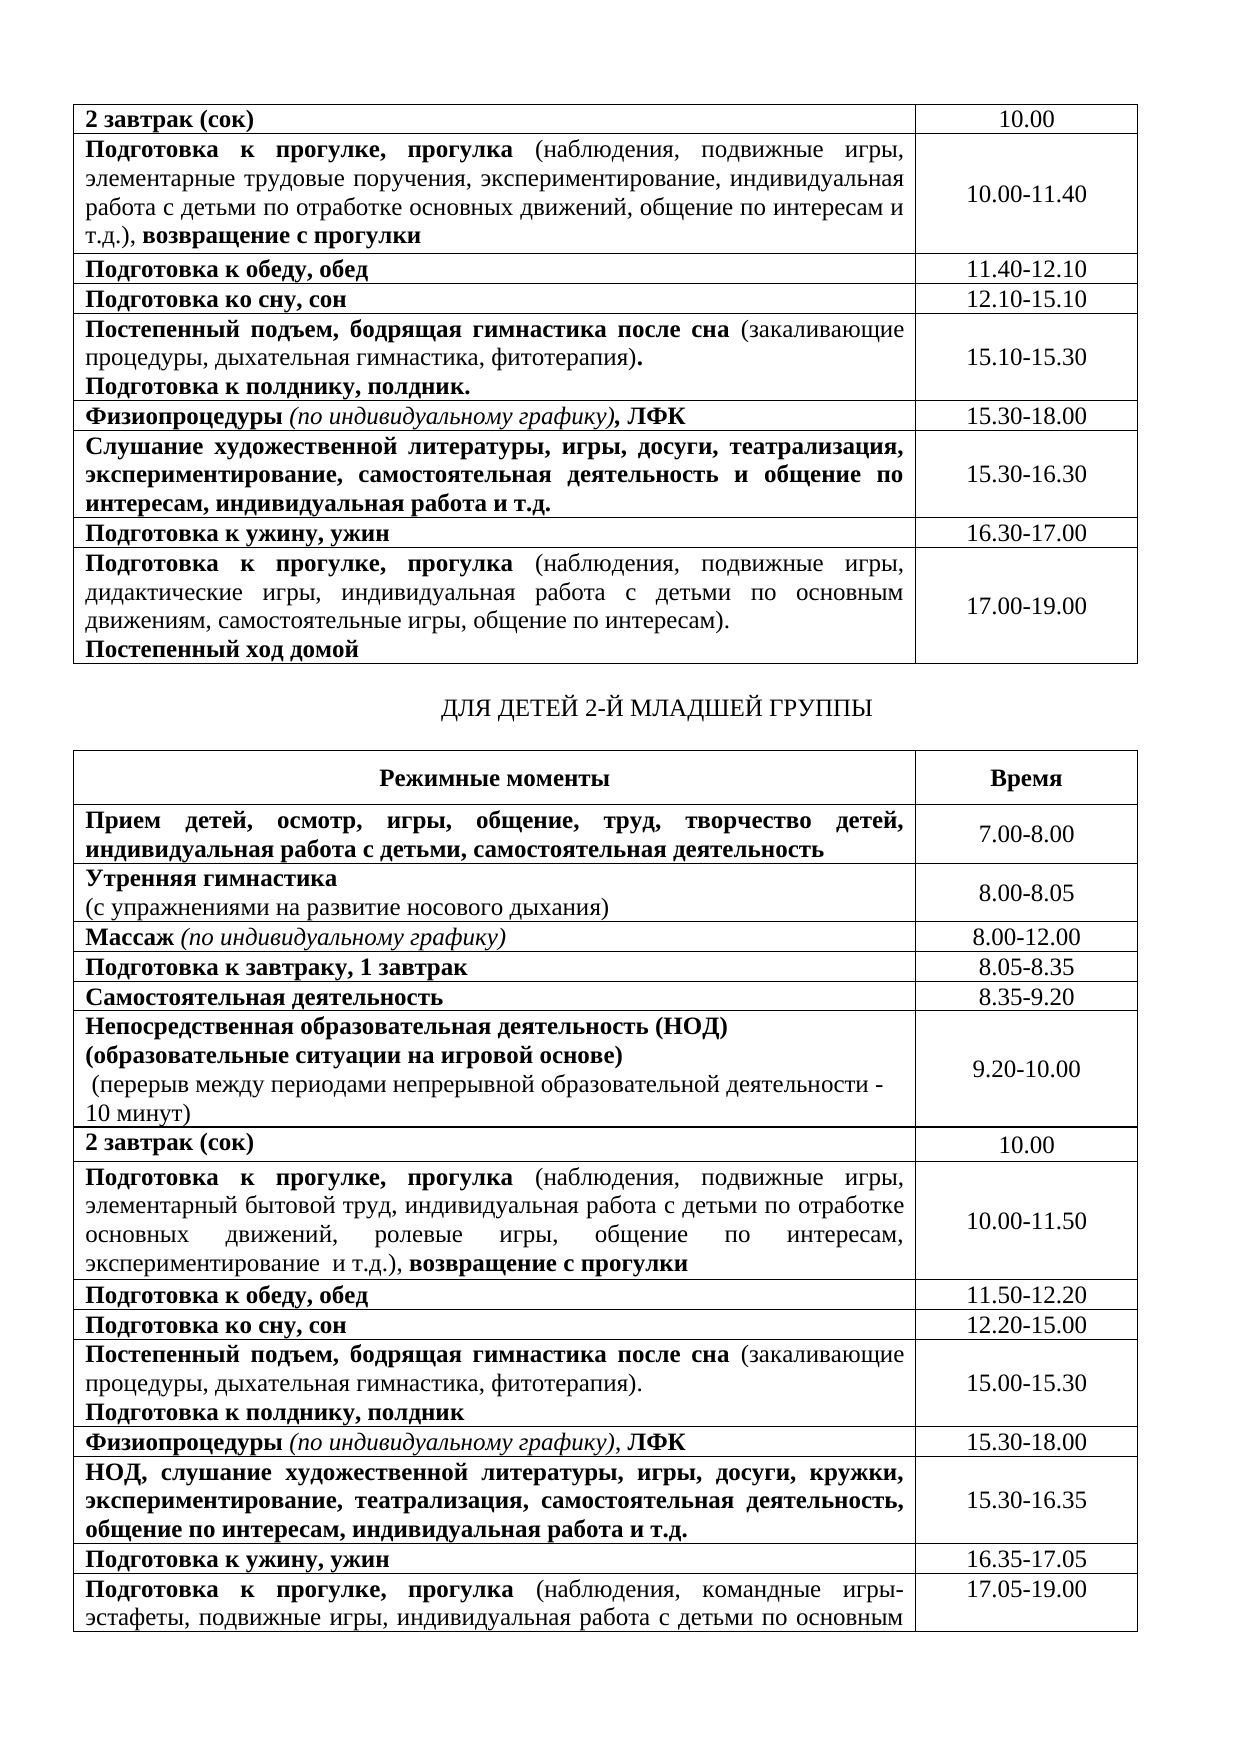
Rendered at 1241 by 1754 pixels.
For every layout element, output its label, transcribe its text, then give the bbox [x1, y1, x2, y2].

table_cell Массаж (по индивидуальному графику) [74, 922, 915, 951]
table_cell 7.00-8.00 [916, 805, 1137, 862]
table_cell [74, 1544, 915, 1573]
table_cell Прием детей, осмотр, игры, общение, труд, творчество детей, индивидуальная работа с детьми, самостоятельная деятельность [74, 805, 915, 862]
table_cell 10.00-11.40 [916, 134, 1137, 253]
table_cell 10.00-11.50 [916, 1162, 1137, 1279]
table_cell 15.30-18.00 [916, 401, 1137, 430]
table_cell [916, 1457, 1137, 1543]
table_cell 2 завтрак (сок) [74, 105, 915, 133]
table_cell Подготовка к прогулке, прогулка (наблюдения, подвижные игры, элементарные трудовые поручения, экспериментирование, индивидуальная работа с детьми по отработке основных движений, общение по интересам и т.д.), возвращение с прогулки [74, 134, 915, 253]
table_cell 9.20-10.00 [916, 1011, 1137, 1126]
table_cell Постепенный подъем, бодрящая гимнастика после сна (закаливающие процедуры, дыхательная гимнастика, фитотерапия). Подготовка к полднику, полдник. [74, 314, 915, 400]
table_cell Непосредственная образовательная деятельность (НОД) (образовательные ситуации на игровой основе) (перерыв между периодами непрерывной образовательной деятельности - 10 минут) [74, 1011, 915, 1126]
table_cell 10.00 [916, 105, 1137, 133]
table_cell 16.30-17.00 [916, 518, 1137, 547]
table_cell 8.00-12.00 [916, 922, 1137, 951]
table_cell 8.05-8.35 [916, 952, 1137, 981]
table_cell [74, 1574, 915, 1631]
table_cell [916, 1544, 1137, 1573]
table_cell Утренняя гимнастика (с упражнениями на развитие носового дыхания) [74, 864, 915, 921]
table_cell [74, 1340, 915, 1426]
table_cell Самостоятельная деятельность [74, 982, 915, 1010]
table_cell Подготовка ко сну, сон [74, 284, 915, 313]
table_cell 12.10-15.10 [916, 284, 1137, 313]
table_cell 8.35-9.20 [916, 982, 1137, 1010]
table_cell Подготовка к завтраку, 1 завтрак [74, 952, 915, 981]
table_cell Подготовка к ужину, ужин [74, 518, 915, 547]
table_cell Подготовка к обеду, обед [74, 254, 915, 283]
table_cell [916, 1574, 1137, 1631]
table_cell Подготовка к прогулке, прогулка (наблюдения, подвижные игры, элементарный бытовой труд, индивидуальная работа с детьми по отработке основных движений, ролевые игры, общение по интересам, экспериментирование и т.д.), возвращение с прогулки [74, 1162, 915, 1279]
table_cell 15.10-15.30 [916, 314, 1137, 400]
table_cell Подготовка к прогулке, прогулка (наблюдения, подвижные игры, дидактические игры, индивидуальная работа с детьми по основным движениям, самостоятельные игры, общение по интересам). Постепенный ход домой [74, 548, 915, 663]
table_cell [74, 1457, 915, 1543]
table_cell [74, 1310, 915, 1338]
table_cell 15.30-16.30 [916, 431, 1137, 517]
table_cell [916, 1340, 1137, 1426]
table_cell Слушание художественной литературы, игры, досуги, театрализация, экспериментирование, самостоятельная деятельность и общение по интересам, индивидуальная работа и т.д. [74, 431, 915, 517]
table_cell 2 завтрак (сок) [74, 1128, 915, 1161]
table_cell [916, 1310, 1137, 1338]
table_cell 8.00-8.05 [916, 864, 1137, 921]
table_cell 10.00 [916, 1128, 1137, 1161]
table_header Время [916, 751, 1137, 804]
table_header Режимные моменты [74, 751, 915, 804]
table_cell Подготовка к обеду, обед [74, 1280, 915, 1309]
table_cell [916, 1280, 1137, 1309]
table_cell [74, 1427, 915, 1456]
table_cell Физиопроцедуры (по индивидуальному графику), ЛФК [74, 401, 915, 430]
text ДЛЯ ДЕТЕЙ 2-Й МЛАДШЕЙ ГРУППЫ [162, 693, 1152, 721]
table_cell 11.40-12.10 [916, 254, 1137, 283]
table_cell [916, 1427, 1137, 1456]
table_cell 17.00-19.00 [916, 548, 1137, 663]
